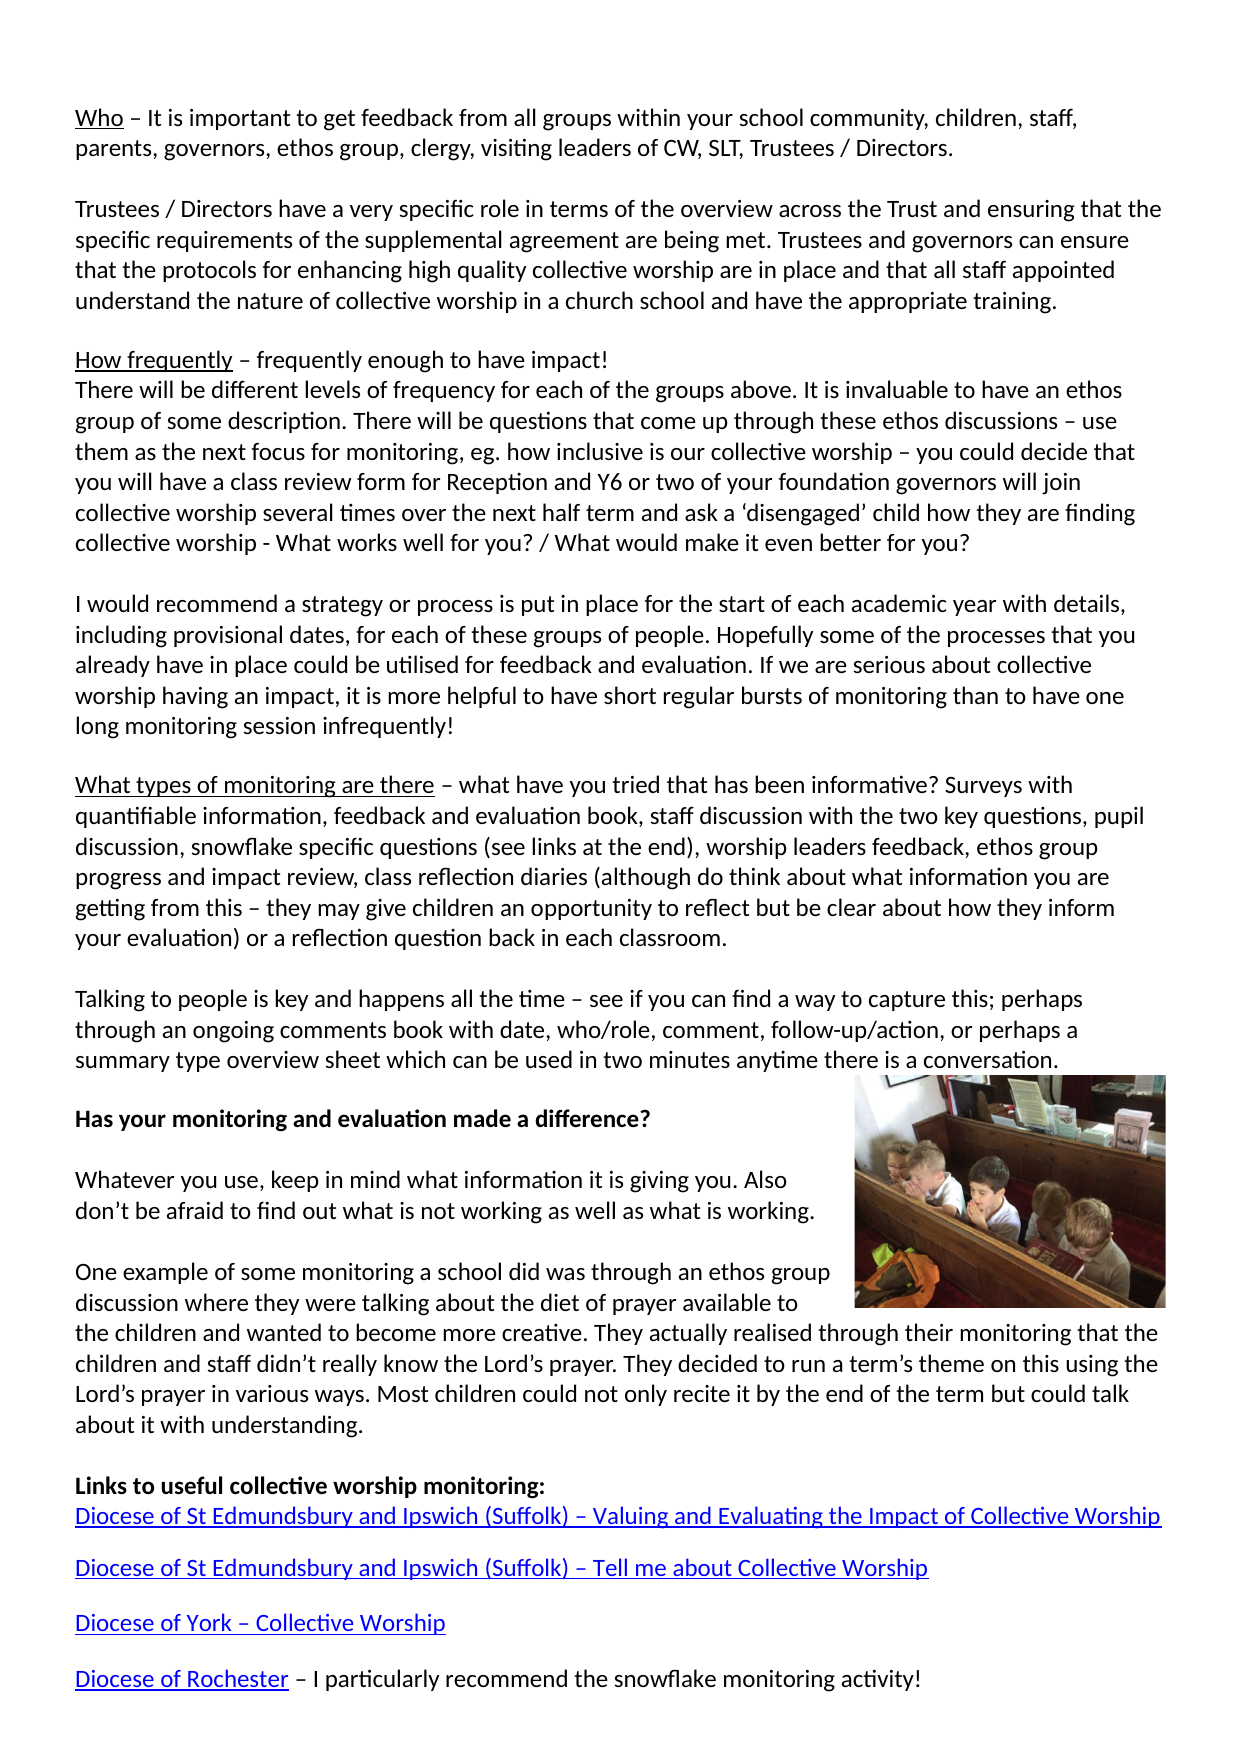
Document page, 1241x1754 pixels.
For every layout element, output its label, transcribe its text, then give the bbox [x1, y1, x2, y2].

picture [853, 1075, 1166, 1307]
text Diocese of St Edmundsbury and Ipswich (Suffolk) – Valuing and Evaluating the Impact of Collective Worship [75, 1500, 1165, 1531]
text I would recommend a strategy or process is put in place for the start of each academic year with details, including provisional dates, for each of these groups of people. Hopefully some of the processes that you already have in place could be utilised for feedback and evaluation. If we are serious about collective worship having an impact, it is more helpful to have short regular bursts of monitoring than to have one long monitoring session infrequently! [75, 588, 1165, 741]
text There will be different levels of frequency for each of the groups above. It is invaluable to have an ethos group of some description. There will be questions that come up through these ethos discussions – use them as the next focus for monitoring, eg. how inclusive is our collective worship – you could decide that you will have a class review form for Reception and Y6 or two of your foundation governors will join collective worship several times over the next half term and ask a ‘disengaged’ child how they are finding collective worship - What works well for you? / What would make it even better for you? [75, 375, 1165, 558]
text What types of monitoring are there – what have you tried that has been informative? Surveys with quantifiable information, feedback and evaluation book, staff discussion with the two key questions, pupil discussion, snowflake specific questions (see links at the end), worship leaders feedback, ethos group progress and impact review, class reflection diaries (although do think about what information you are getting from this – they may give children an opportunity to reflect but be clear about how they inform your evaluation) or a reflection question back in each classroom. [75, 770, 1165, 953]
text How frequently – frequently enough to have impact! [75, 344, 1165, 375]
text Who – It is important to get feedback from all groups within your school community, children, staff, parents, governors, ethos group, clergy, visiting leaders of CW, SLT, Trustees / Directors. [75, 102, 1165, 163]
text Talking to people is key and happens all the time – see if you can find a way to capture this; perhaps through an ongoing comments book with date, who/role, comment, follow-up/action, or perhaps a summary type overview sheet which can be used in two minutes anytime there is a conversation. [75, 983, 1165, 1075]
text Trustees / Directors have a very specific role in terms of the overview across the Trust and ensuring that the specific requirements of the supplemental agreement are being met. Trustees and governors can ensure that the protocols for enhancing high quality collective worship are in place and that all staff appointed understand the nature of collective worship in a church school and have the appropriate training. [75, 193, 1165, 315]
text One example of some monitoring a school did was through an ethos group discussion where they were talking about the diet of prayer available to the children and wanted to become more creative. They actually realised through their monitoring that the children and staff didn’t really know the Lord’s prayer. They decided to run a term’s theme on this using the Lord’s prayer in various ways. Most children could not only recite it by the end of the term but could talk about it with understanding. [75, 1256, 1165, 1439]
text Diocese of St Edmundsbury and Ipswich (Suffolk) – Tell me about Collective Worship [75, 1552, 1165, 1582]
text Diocese of Rochester – I particularly recommend the snowflake monitoring activity! [75, 1663, 1165, 1694]
text Diocese of York – Collective Worship [75, 1608, 1165, 1638]
text Whatever you use, keep in mind what information it is giving you. Also don’t be afraid to find out what is not working as well as what is working. [75, 1165, 853, 1226]
text Links to useful collective worship monitoring: [75, 1470, 1165, 1500]
text Has your monitoring and evaluation made a difference? [75, 1104, 853, 1134]
